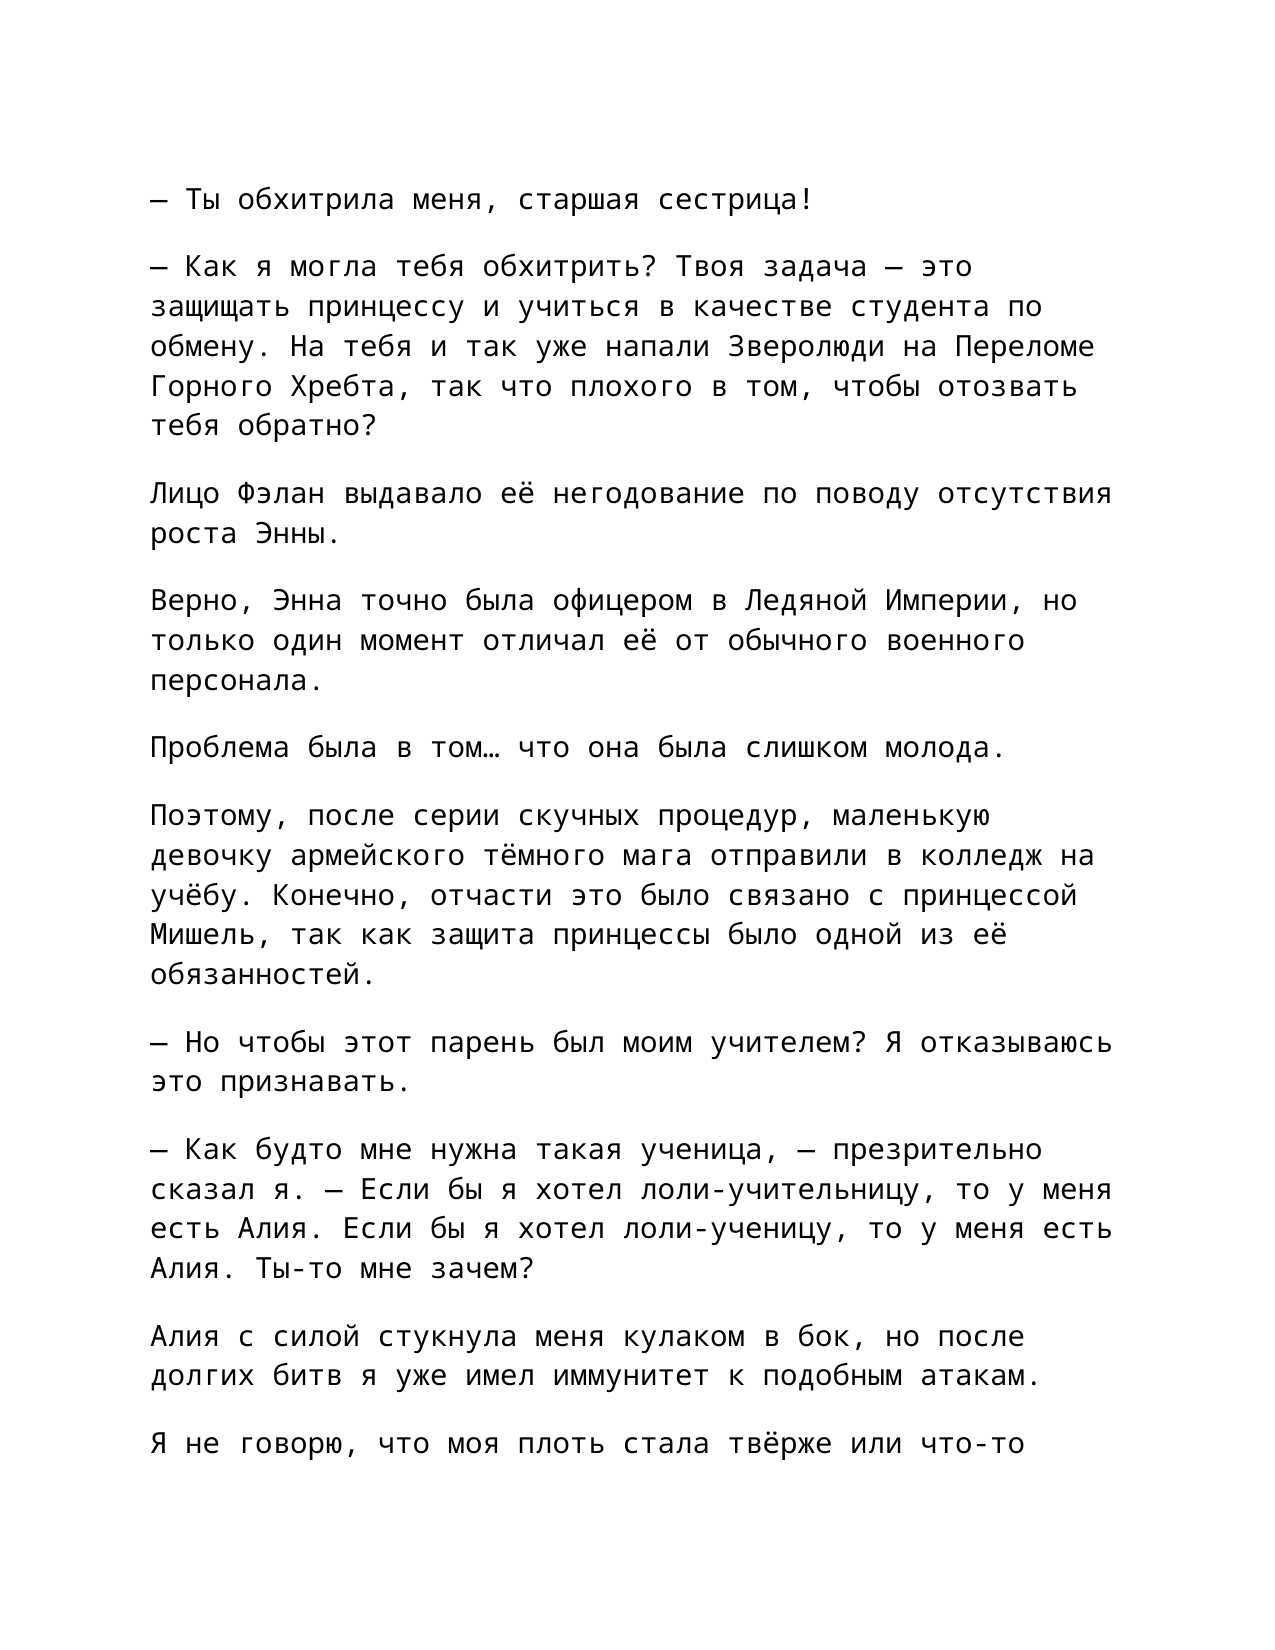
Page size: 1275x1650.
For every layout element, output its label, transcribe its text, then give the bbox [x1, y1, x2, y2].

text Алия с силой стукнула меня кулаком в бок, но после долгих битв я уже имел иммунитет к подобным атакам. [150, 1315, 1125, 1394]
text Проблема была в том… что она была слишком молода. [150, 727, 1125, 766]
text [150, 1422, 1125, 1462]
text Верно, Энна точно была офицером в Ледяной Империи, но только один момент отличал её от обычного военного персонала. [150, 579, 1125, 699]
text — Как будто мне нужна такая ученица, — презрительно сказал я. — Если бы я хотел лоли-учительницу, то у меня есть Алия. Если бы я хотел лоли-ученицу, то у меня есть Алия. Ты-то мне зачем? [150, 1128, 1125, 1287]
text — Но чтобы этот парень был моим учителем? Я отказываюсь это признавать. [150, 1021, 1125, 1100]
text — Ты обхитрила меня, старшая сестрица! [150, 178, 1125, 218]
text — Как я могла тебя обхитрить? Твоя задача — это защищать принцессу и учиться в качестве студента по обмену. На тебя и так уже напали Зверолюди на Переломе Горного Хребта, так что плохого в том, чтобы отозвать тебя обратно? [150, 246, 1125, 444]
text Поэтому, после серии скучных процедур, маленькую девочку армейского тёмного мага отправили в колледж на учёбу. Конечно, отчасти это было связано с принцессой Мишель, так как защита принцессы было одной из её обязанностей. [150, 794, 1125, 993]
text Лицо Фэлан выдавало её негодование по поводу отсутствия роста Энны. [150, 472, 1125, 552]
